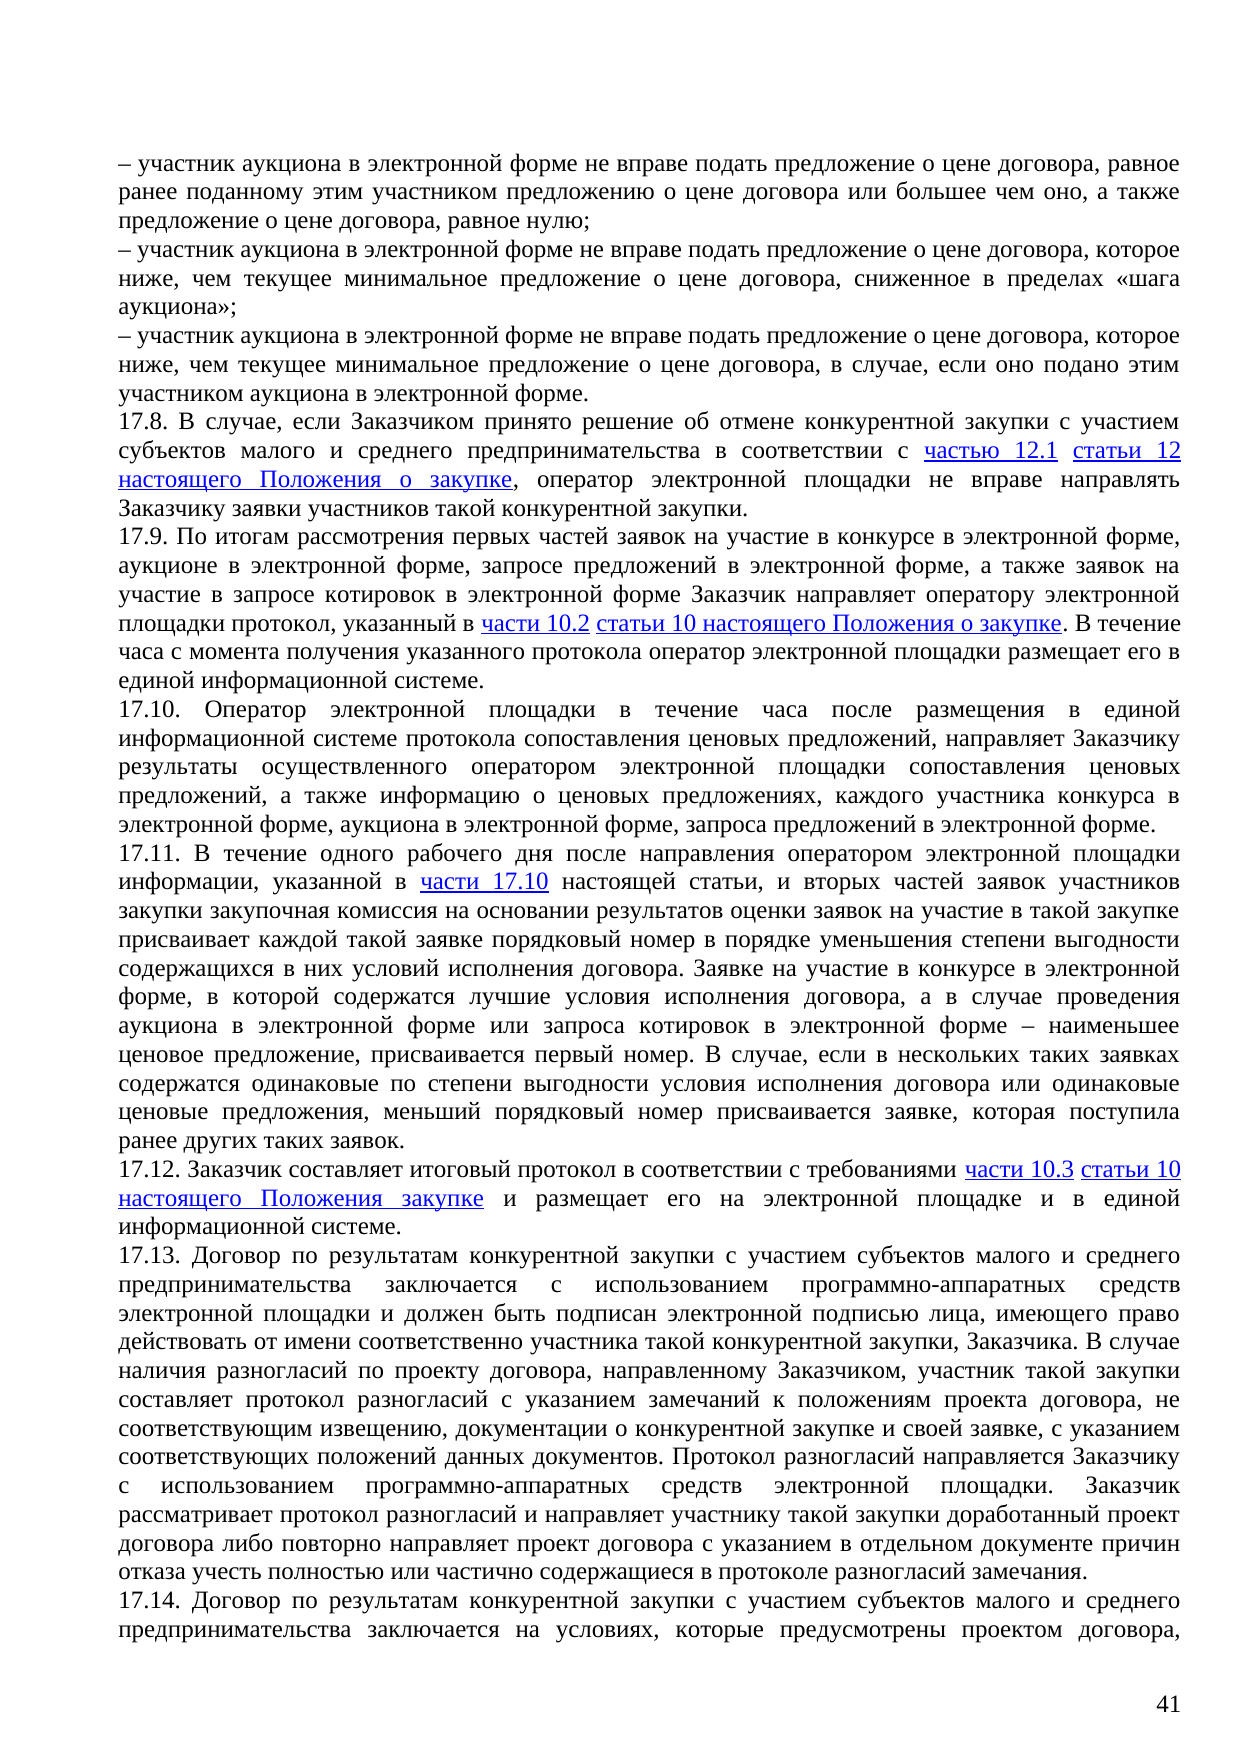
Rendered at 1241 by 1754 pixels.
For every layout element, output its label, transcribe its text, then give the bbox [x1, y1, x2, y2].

text 17.13. Договор по результатам конкурентной закупки с участием субъектов малого и среднего предпринимательства заключается с использованием программно-аппаратных средств электронной площадки и должен быть подписан электронной подписью лица, имеющего право действовать от имени соответственно участника такой конкурентной закупки, Заказчика. В случае наличия разногласий по проекту договора, направленному Заказчиком, участник такой закупки составляет протокол разногласий с указанием замечаний к положениям проекта договора, не соответствующим извещению, документации о конкурентной закупке и своей заявке, с указанием соответствующих положений данных документов. Протокол разногласий направляется Заказчику с использованием программно-аппаратных средств электронной площадки. Заказчик рассматривает протокол разногласий и направляет участнику такой закупки доработанный проект договора либо повторно направляет проект договора с указанием в отдельном документе причин отказа учесть полностью или частично содержащиеся в протоколе разногласий замечания. [118, 1240, 1181, 1585]
text – участник аукциона в электронной форме не вправе подать предложение о цене договора, равное ранее поданному этим участником предложению о цене договора или большее чем оно, а также предложение о цене договора, равное нулю; [118, 148, 1181, 234]
text 17.9. По итогам рассмотрения первых частей заявок на участие в конкурсе в электронной форме, аукционе в электронной форме, запросе предложений в электронной форме, а также заявок на участие в запросе котировок в электронной форме Заказчик направляет оператору электронной площадки протокол, указанный в части 10.2 статьи 10 настоящего Положения о закупке. В течение часа с момента получения указанного протокола оператор электронной площадки размещает его в единой информационной системе. [118, 521, 1181, 694]
text 17.8. В случае, если Заказчиком принято решение об отмене конкурентной закупки с участием субъектов малого и среднего предпринимательства в соответствии с частью 12.1 статьи 12 настоящего Положения о закупке, оператор электронной площадки не вправе направлять Заказчику заявки участников такой конкурентной закупки. [118, 406, 1181, 521]
text 17.11. В течение одного рабочего дня после направления оператором электронной площадки информации, указанной в части 17.10 настоящей статьи, и вторых частей заявок участников закупки закупочная комиссия на основании результатов оценки заявок на участие в такой закупке присваивает каждой такой заявке порядковый номер в порядке уменьшения степени выгодности содержащихся в них условий исполнения договора. Заявке на участие в конкурсе в электронной форме, в которой содержатся лучшие условия исполнения договора, а в случае проведения аукциона в электронной форме или запроса котировок в электронной форме – наименьшее ценовое предложение, присваивается первый номер. В случае, если в нескольких таких заявках содержатся одинаковые по степени выгодности условия исполнения договора или одинаковые ценовые предложения, меньший порядковый номер присваивается заявке, которая поступила ранее других таких заявок. [118, 838, 1181, 1154]
text – участник аукциона в электронной форме не вправе подать предложение о цене договора, которое ниже, чем текущее минимальное предложение о цене договора, сниженное в пределах «шага аукциона»; [118, 234, 1181, 320]
text 17.10. Оператор электронной площадки в течение часа после размещения в единой информационной системе протокола сопоставления ценовых предложений, направляет Заказчику результаты осуществленного оператором электронной площадки сопоставления ценовых предложений, а также информацию о ценовых предложениях, каждого участника конкурса в электронной форме, аукциона в электронной форме, запроса предложений в электронной форме. [118, 694, 1181, 838]
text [118, 1585, 1181, 1643]
text – участник аукциона в электронной форме не вправе подать предложение о цене договора, которое ниже, чем текущее минимальное предложение о цене договора, в случае, если оно подано этим участником аукциона в электронной форме. [118, 320, 1181, 406]
text 17.12. Заказчик составляет итоговый протокол в соответствии с требованиями части 10.3 статьи 10 настоящего Положения закупке и размещает его на электронной площадке и в единой информационной системе. [118, 1154, 1181, 1240]
